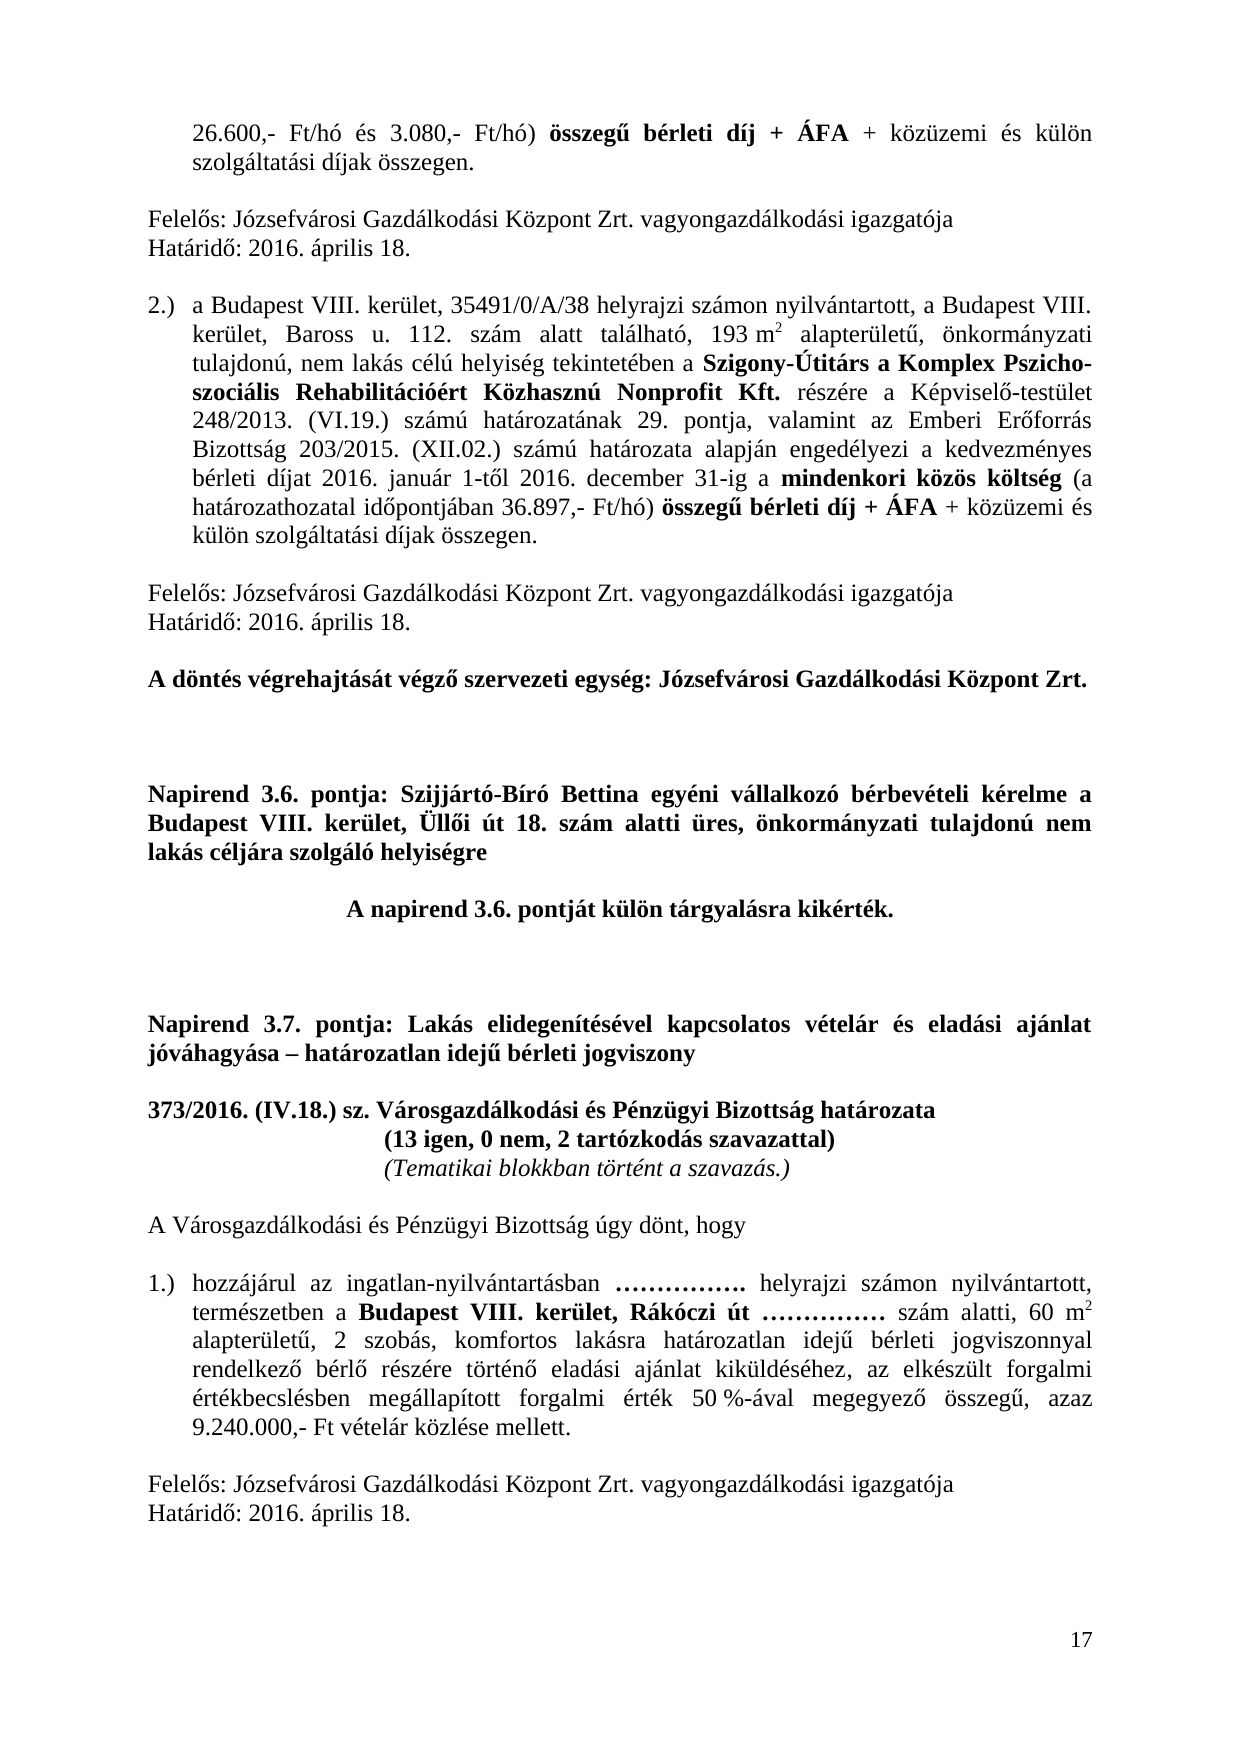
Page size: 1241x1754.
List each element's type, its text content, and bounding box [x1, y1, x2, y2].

list a Budapest VIII. kerület, 35491/0/A/38 helyrajzi számon nyilvántartott, a Budapest VIII. kerület, Baross u. 112. szám alatt található, 193 m2 alapterületű, önkormányzati tulajdonú, nem lakás célú helyiség tekintetében a Szigony-Útitárs a Komplex Pszicho-szociális Rehabilitációért Közhasznú Nonprofit Kft. részére a Képviselő-testület 248/2013. (VI.19.) számú határozatának 29. pontja, valamint az Emberi Erőforrás Bizottság 203/2015. (XII.02.) számú határozata alapján engedélyezi a kedvezményes bérleti díjat 2016. január 1-től 2016. december 31-ig a mindenkori közös költség (a határozathozatal időpontjában 36.897,- Ft/hó) összegű bérleti díj + ÁFA + közüzemi és külön szolgáltatási díjak összegen. [148, 291, 1092, 549]
text Felelős: Józsefvárosi Gazdálkodási Központ Zrt. vagyongazdálkodási igazgatója [148, 578, 1092, 607]
list hozzájárul az ingatlan-nyilvántartásban ……………. helyrajzi számon nyilvántartott, természetben a Budapest VIII. kerület, Rákóczi út …………… szám alatti, 60 m2 alapterületű, 2 szobás, komfortos lakásra határozatlan idejű bérleti jogviszonnyal rendelkező bérlő részére történő eladási ajánlat kiküldéséhez, az elkészült forgalmi értékbecslésben megállapított forgalmi érték 50 %-ával megegyező összegű, azaz 9.240.000,- Ft vételár közlése mellett. [148, 1268, 1092, 1441]
text A Városgazdálkodási és Pénzügyi Bizottság úgy dönt, hogy [148, 1211, 1092, 1239]
text (Tematikai blokkban történt a szavazás.) [384, 1153, 1092, 1182]
text Felelős: Józsefvárosi Gazdálkodási Központ Zrt. vagyongazdálkodási igazgatója [148, 1469, 1092, 1498]
text Felelős: Józsefvárosi Gazdálkodási Központ Zrt. vagyongazdálkodási igazgatója [148, 204, 1092, 233]
text Napirend 3.6. pontja: Szijjártó-Bíró Bettina egyéni vállalkozó bérbevételi kérelme a Budapest VIII. kerület, Üllői út 18. szám alatti üres, önkormányzati tulajdonú nem lakás céljára szolgáló helyiségre [148, 779, 1092, 866]
text Határidő: 2016. április 18. [148, 1498, 1092, 1527]
text (13 igen, 0 nem, 2 tartózkodás szavazattal) [384, 1124, 1092, 1153]
text Napirend 3.7. pontja: Lakás elidegenítésével kapcsolatos vételár és eladási ajánlat jóváhagyása – határozatlan idejű bérleti jogviszony [148, 1009, 1092, 1067]
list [148, 118, 1092, 176]
text Határidő: 2016. április 18. [148, 233, 1092, 262]
text Határidő: 2016. április 18. [148, 607, 1092, 636]
text 373/2016. (IV.18.) sz. Városgazdálkodási és Pénzügyi Bizottság határozata [148, 1096, 1092, 1124]
text A döntés végrehajtását végző szervezeti egység: Józsefvárosi Gazdálkodási Központ Zrt. [148, 664, 1092, 693]
text A napirend 3.6. pontját külön tárgyalásra kikérték. [148, 894, 1092, 923]
